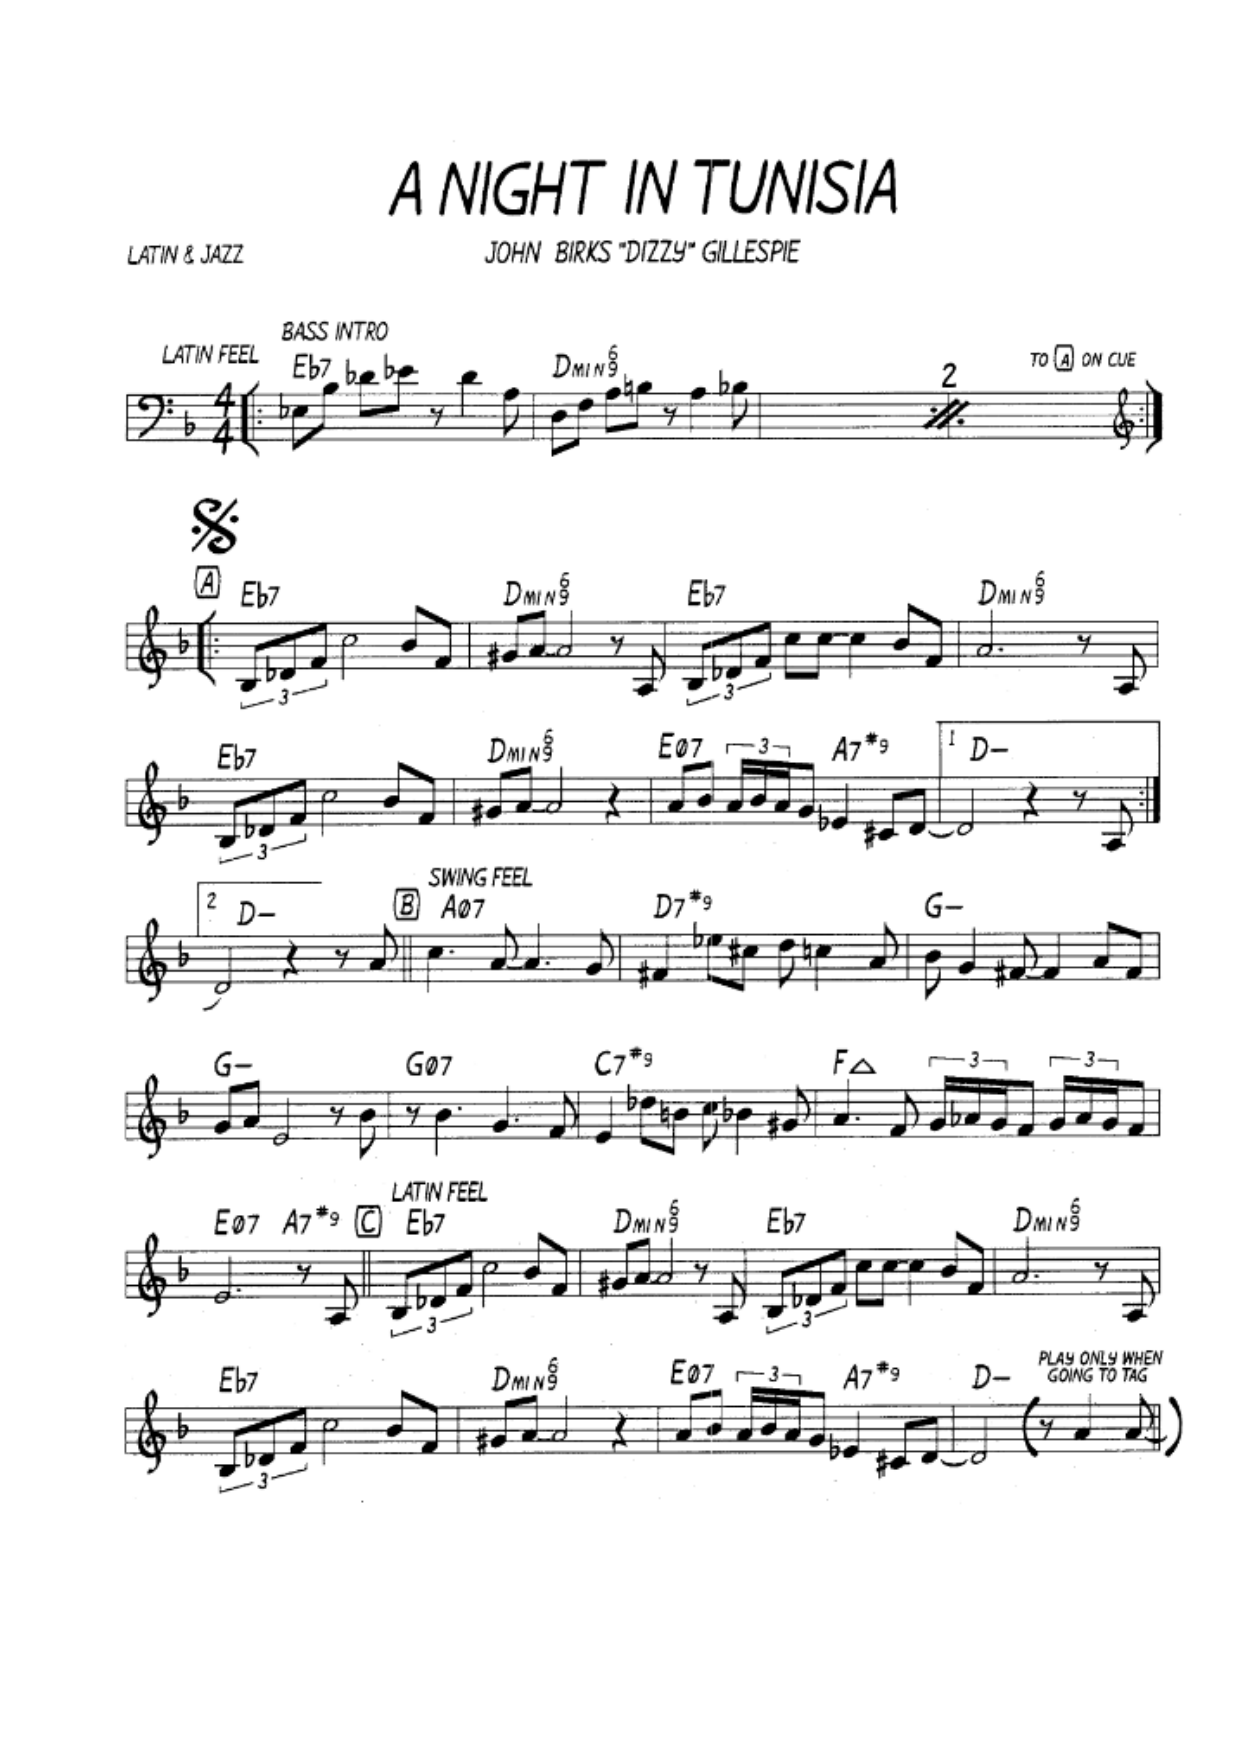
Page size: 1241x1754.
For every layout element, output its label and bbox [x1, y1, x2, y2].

picture [118, 132, 1189, 1508]
